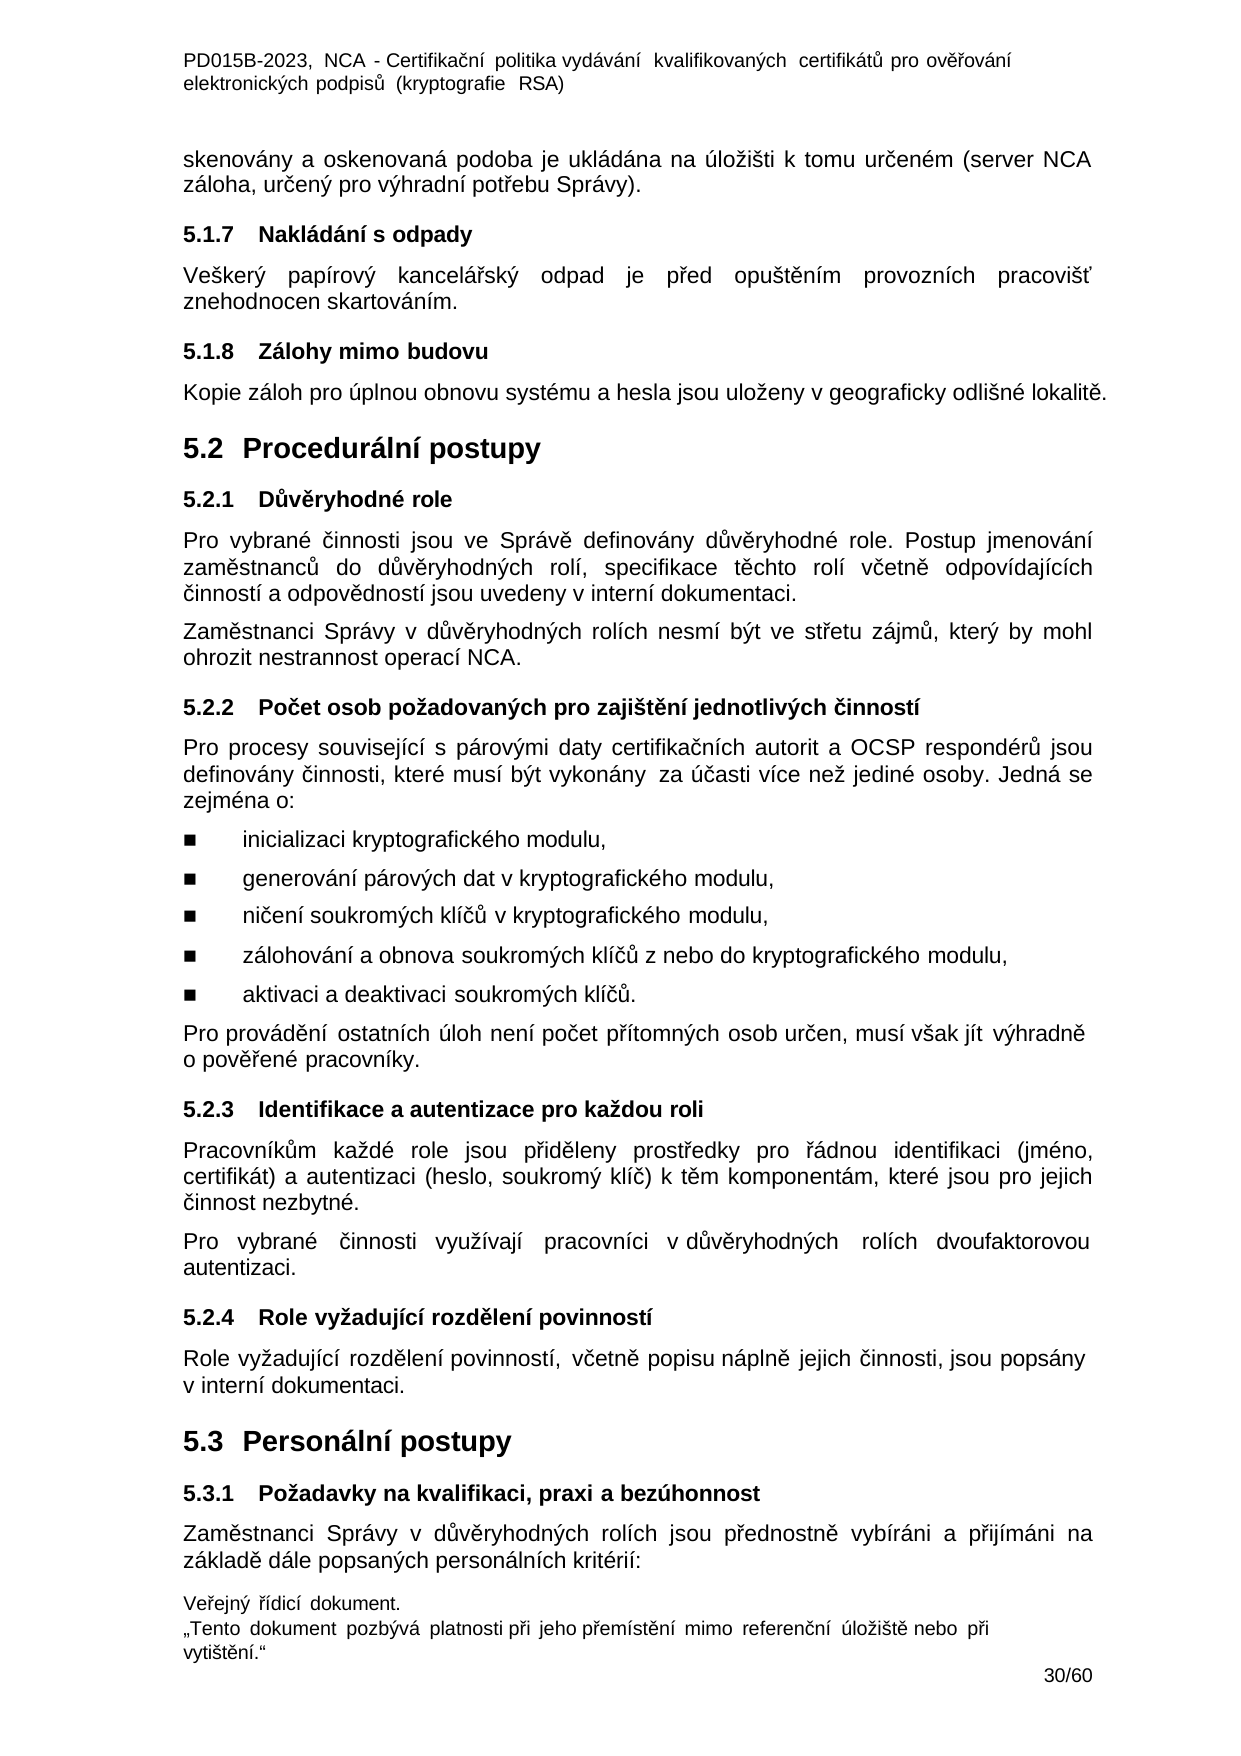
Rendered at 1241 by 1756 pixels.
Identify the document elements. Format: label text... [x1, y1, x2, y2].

text Pro procesy související s párovými daty certifikačních autorit a OCSP respondérů jsou definovány činnosti, které musí být vykonány za účasti více než jediné osoby. Jedná se zejména o: [183, 734, 1093, 813]
list ničení soukromých klíčů v kryptografického modulu, [183, 902, 1188, 929]
subtitle Zálohy mimo budovu [183, 338, 1188, 364]
subtitle Požadavky na kvalifikaci, praxi a bezúhonnost [183, 1479, 1188, 1506]
text Veškerý papírový kancelářský odpad je před opuštěním provozních pracovišť znehodnocen skartováním. [183, 262, 1092, 314]
text Kopie záloh pro úplnou obnovu systému a hesla jsou uloženy v geograficky odlišné lokalitě. [183, 378, 1188, 405]
text Role vyžadující rozdělení povinností, včetně popisu náplně jejich činnosti, jsou popsány [183, 1345, 1188, 1371]
text o pověřené pracovníky. [183, 1046, 1188, 1073]
list zálohování a obnova soukromých klíčů z nebo do kryptografického modulu, [183, 942, 1188, 968]
subtitle Role vyžadující rozdělení povinností [183, 1304, 1188, 1331]
text Pro provádění ostatních úloh není počet přítomných osob určen, musí však jít výhradně [183, 1020, 1188, 1046]
text autentizaci. [183, 1254, 1188, 1281]
subtitle Identifikace a autentizace pro každou roli [183, 1096, 1188, 1123]
subtitle Procedurální postupy [183, 431, 1188, 464]
subtitle Důvěryhodné role [183, 486, 1188, 513]
text Zaměstnanci Správy v důvěryhodných rolích nesmí být ve střetu zájmů, který by mohl ohrozit nestrannost operací NCA. [183, 620, 1094, 670]
text Pro vybrané činnosti využívají pracovníci v důvěryhodných rolích dvoufaktorovou [183, 1228, 1188, 1254]
list inicializaci kryptografického modulu, [183, 826, 1188, 852]
list aktivaci a deaktivaci soukromých klíčů. [183, 981, 1188, 1007]
text Pro vybrané činnosti jsou ve Správě definovány důvěryhodné role. Postup jmenování zaměstnanců do důvěryhodných rolí, specifikace těchto rolí včetně odpovídajících činností a odpovědností jsou uvedeny v interní dokumentaci. [183, 527, 1093, 606]
text Zaměstnanci Správy v důvěryhodných rolích jsou přednostně vybíráni a přijímáni na základě dále popsaných personálních kritérií: [183, 1520, 1093, 1573]
list generování párových dat v kryptografického modulu, [183, 865, 1188, 891]
text skenovány a oskenovaná podoba je ukládána na úložišti k tomu určeném (server NCA záloha, určený pro výhradní potřebu Správy). [183, 147, 1092, 197]
text Pracovníkům každé role jsou přiděleny prostředky pro řádnou identifikaci (jméno, certifikát) a autentizaci (heslo, soukromý klíč) k těm komponentám, které jsou pro jejich činnost nezbytné. [183, 1137, 1093, 1215]
subtitle Počet osob požadovaných pro zajištění jednotlivých činností [183, 694, 1188, 720]
subtitle Nakládání s odpady [183, 221, 1188, 247]
text v interní dokumentaci. [183, 1372, 1188, 1398]
subtitle Personální postupy [183, 1423, 1188, 1457]
